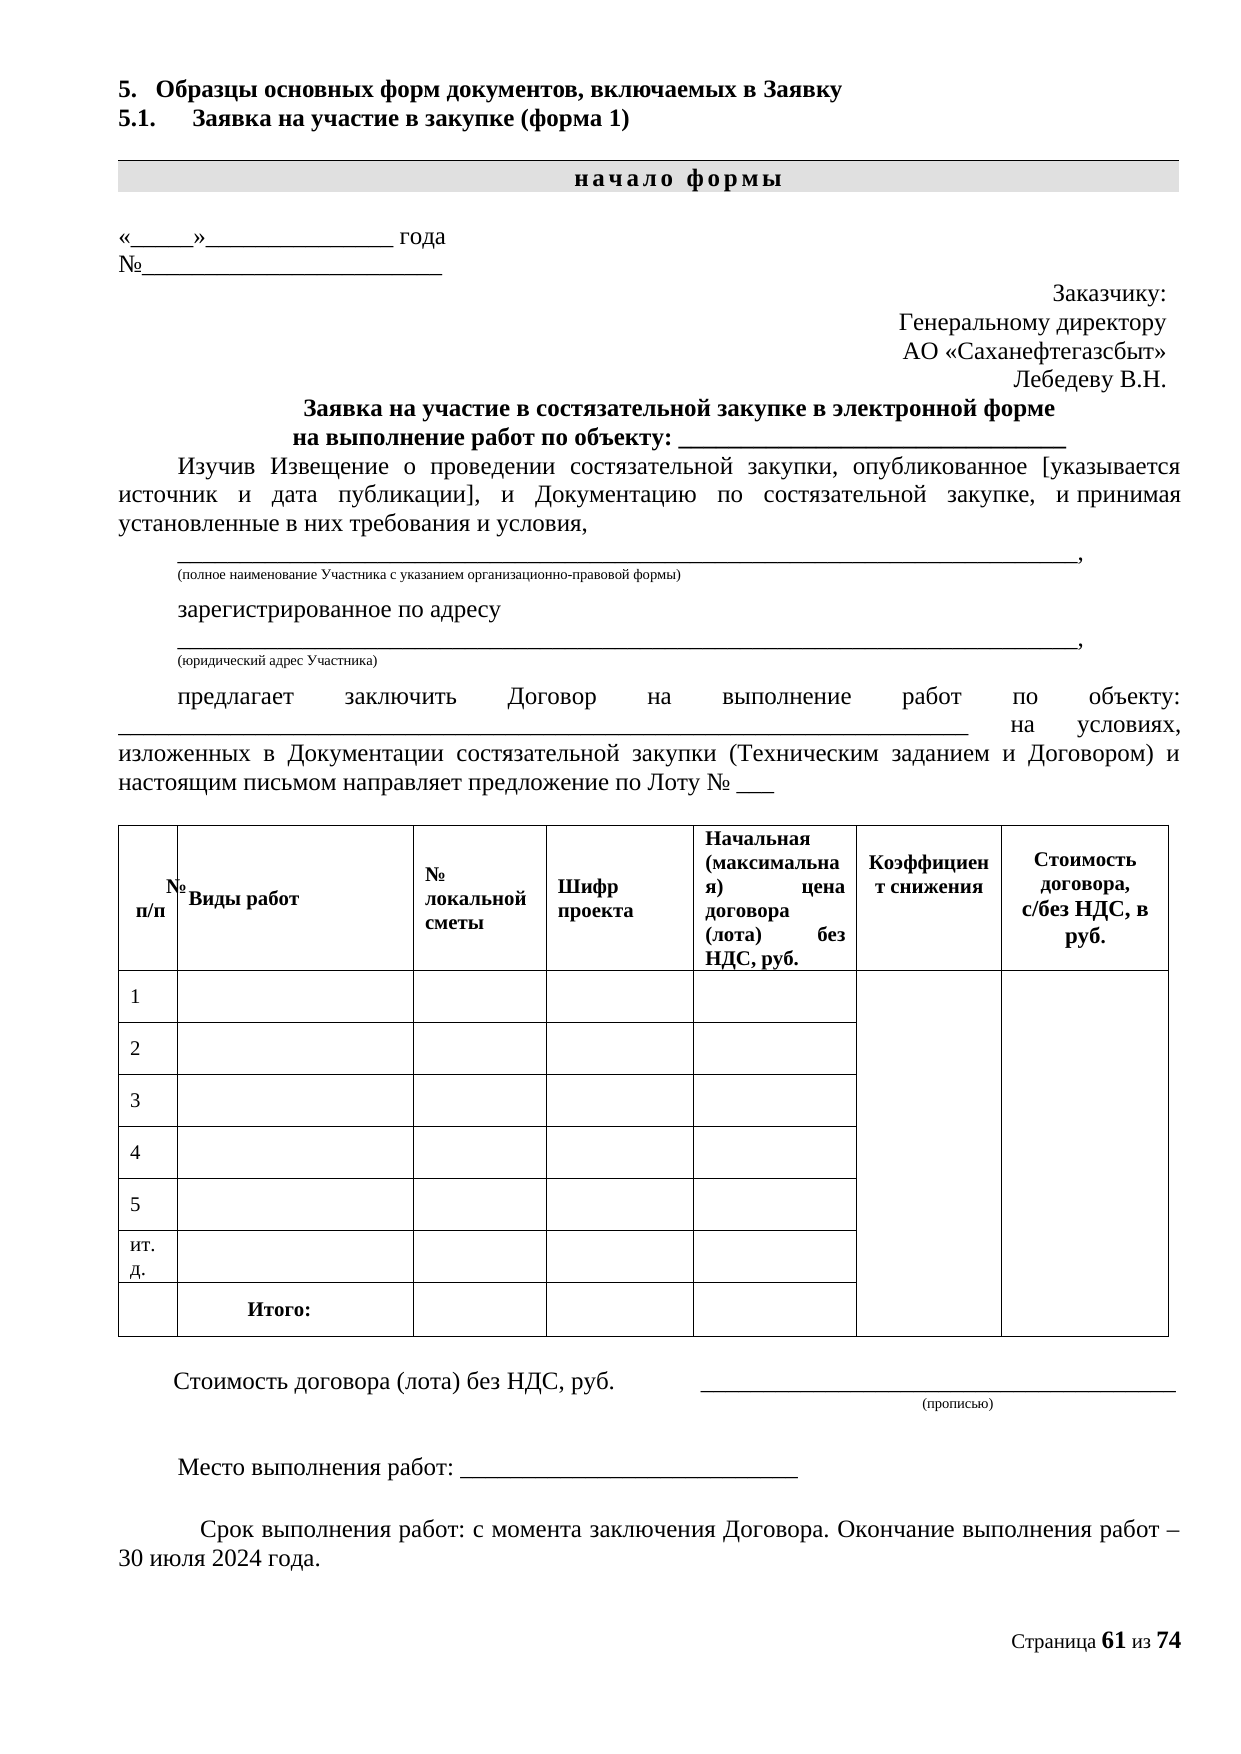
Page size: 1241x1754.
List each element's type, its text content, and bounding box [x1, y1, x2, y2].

table_cell [414, 971, 546, 1022]
text Срок выполнения работ: с момента заключения Договора. Окончание выполнения работ – 30 июля 2024 года. [118, 1514, 1181, 1572]
table_cell [694, 1283, 856, 1336]
table_cell 4 [119, 1127, 177, 1178]
table_header Шифр проекта [547, 826, 693, 970]
table_cell [414, 1283, 546, 1336]
table_cell [547, 1179, 693, 1230]
table_cell [414, 1179, 546, 1230]
list Заявка на участие в закупке (форма 1) [118, 103, 1181, 131]
table_cell [414, 1231, 546, 1282]
text «_____»_______________ года [118, 221, 635, 249]
table_header Коэффициент снижения [857, 826, 1001, 970]
table_cell [547, 1075, 693, 1126]
text Изучив Извещение о проведении состязательной закупки, опубликованное [указывается источник и дата публикации], и Документацию по состязательной закупке, и принимая установленные в них требования и условия, [118, 451, 1181, 537]
table_header Стоимость договора, с/без НДС, в руб. [1002, 826, 1168, 970]
table_header Стоимость договора (лота) без НДС, руб. [118, 1366, 658, 1423]
text Заявка на участие в состязательной закупке в электронной форме [118, 393, 1181, 422]
table_cell [694, 1179, 856, 1230]
table_cell [694, 1231, 856, 1282]
list Образцы основных форм документов, включаемых в Заявку [118, 74, 1181, 103]
table_cell ит.д. [119, 1231, 177, 1282]
table_cell [694, 1127, 856, 1178]
text предлагает заключить Договор на выполнение работ по объекту: ____________________________________________________________________ на условиях, изложенных в Документации состязательной закупки (Техническим заданием и Договором) и настоящим письмом направляет предложение по Лоту № ___ [118, 681, 1181, 796]
table_cell [694, 1023, 856, 1074]
text на выполнение работ по объекту: _______________________________ [118, 422, 1181, 451]
table_cell [547, 1283, 693, 1336]
table_cell [178, 1127, 413, 1178]
table_cell [414, 1127, 546, 1178]
table_header № п/п [119, 826, 177, 970]
text (юридический адрес Участника) [118, 652, 1181, 681]
table_header Виды работ [178, 826, 413, 970]
table_cell [547, 1127, 693, 1178]
text Лебедеву В.Н. [118, 364, 1167, 393]
table_header № локальной сметы [414, 826, 546, 970]
text ________________________________________________________________________, [118, 623, 1181, 652]
text зарегистрированное по адресу [118, 594, 1181, 623]
table_cell Итого: [178, 1283, 413, 1336]
table_cell 5 [119, 1179, 177, 1230]
text №________________________ [118, 249, 635, 278]
table_cell [414, 1075, 546, 1126]
text (полное наименование Участника с указанием организационно-правовой формы) [118, 566, 1181, 594]
text ________________________________________________________________________, [118, 537, 1181, 566]
table_cell [178, 1231, 413, 1282]
table_cell [547, 971, 693, 1022]
table_cell [857, 971, 1001, 1336]
table_cell 1 [119, 971, 177, 1022]
table_cell [178, 1075, 413, 1126]
table_cell [1002, 971, 1168, 1336]
text Генеральному директору [118, 307, 1167, 336]
table_cell 3 [119, 1075, 177, 1126]
text АО «Саханефтегазсбыт» [118, 336, 1167, 364]
table_cell 2 [119, 1023, 177, 1074]
text Заказчику: [118, 278, 1167, 307]
table_cell [414, 1023, 546, 1074]
table_cell [694, 971, 856, 1022]
table_header Начальная (максимальная) цена договора (лота) без НДС, руб. [694, 826, 856, 970]
table_cell [178, 1179, 413, 1230]
table_cell [547, 1231, 693, 1282]
table_cell [178, 1023, 413, 1074]
table_cell [547, 1023, 693, 1074]
table_header ______________________________________ (прописью) [658, 1366, 1198, 1423]
table_cell [694, 1075, 856, 1126]
text Место выполнения работ: ___________________________ [118, 1452, 1181, 1481]
text начало формы [118, 161, 1179, 192]
table_cell [119, 1283, 177, 1336]
table_cell [178, 971, 413, 1022]
